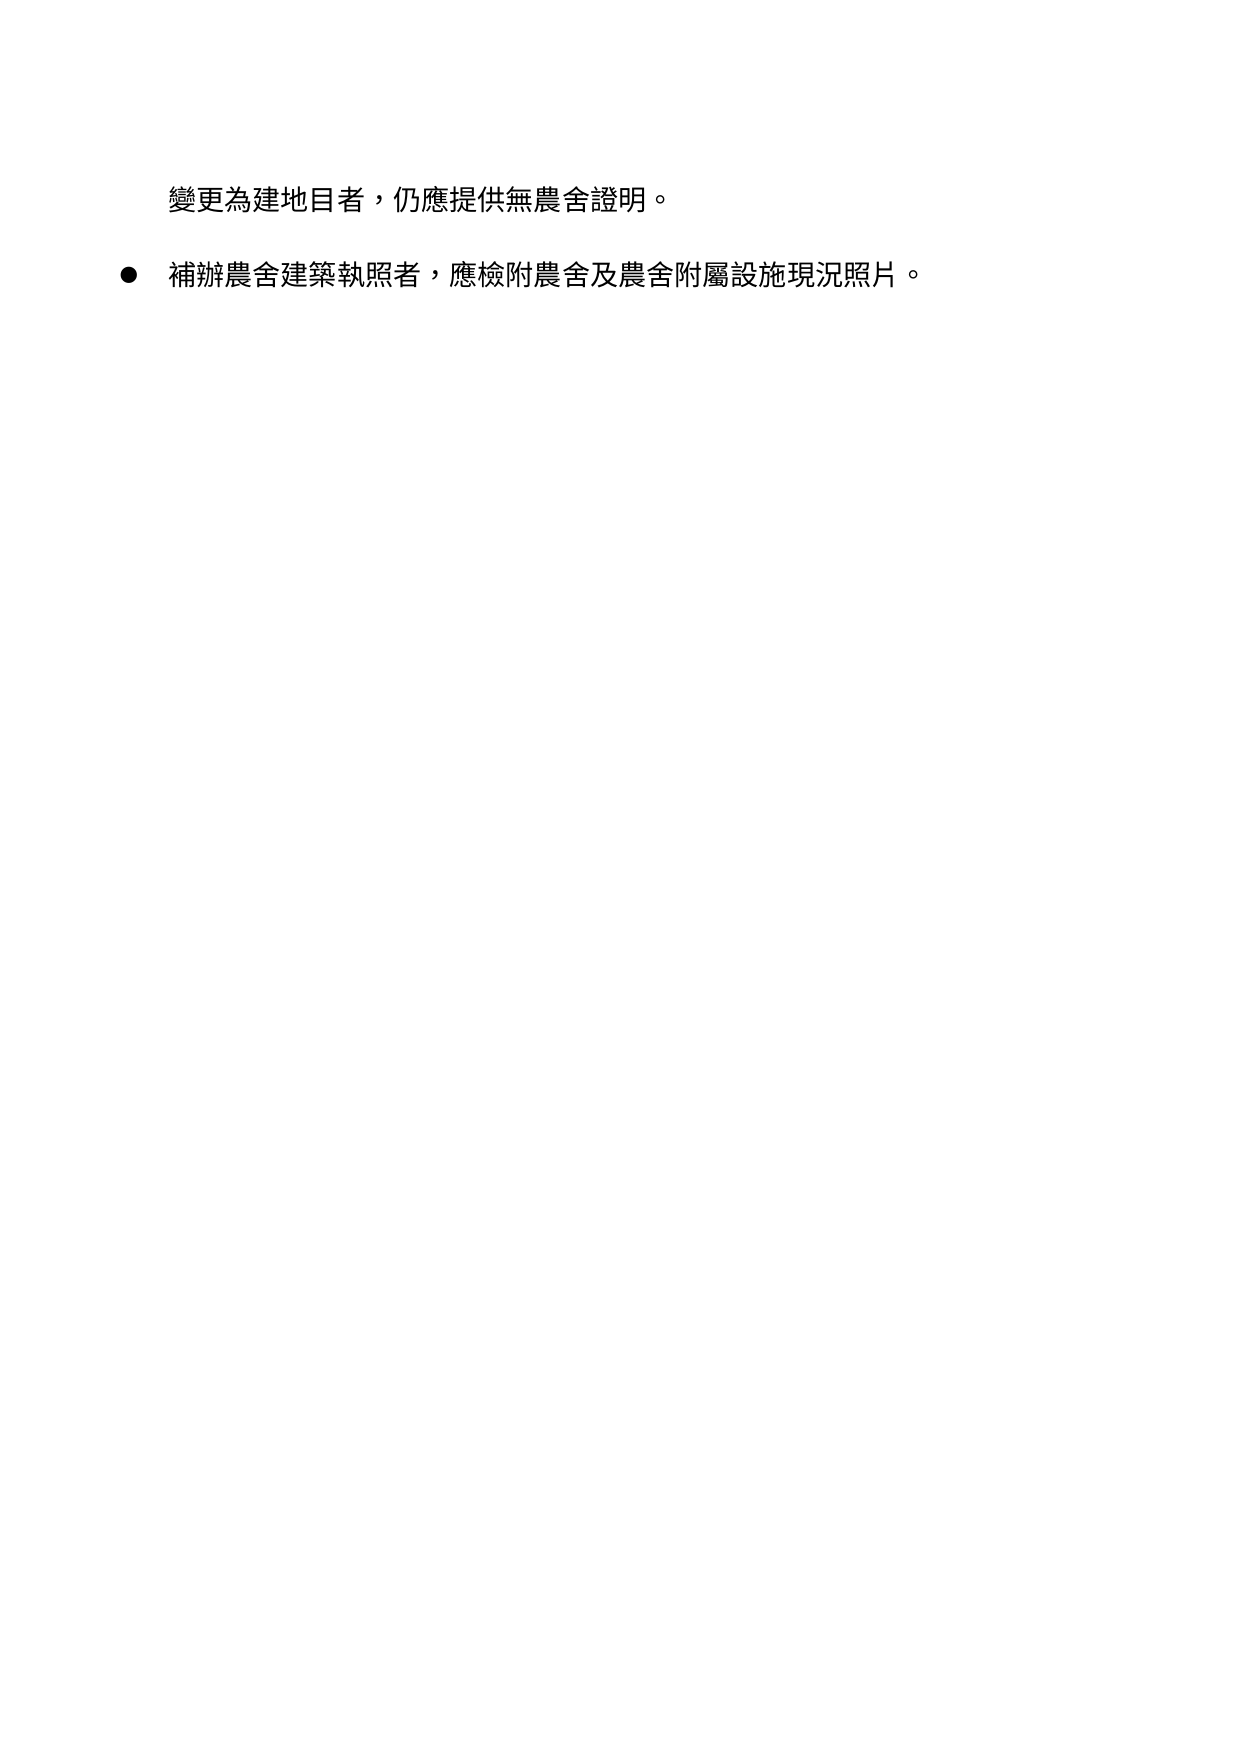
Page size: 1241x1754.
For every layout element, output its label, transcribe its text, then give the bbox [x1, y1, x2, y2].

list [118, 161, 1122, 236]
list 補辦農舍建築執照者，應檢附農舍及農舍附屬設施現況照片。 [118, 236, 1122, 311]
